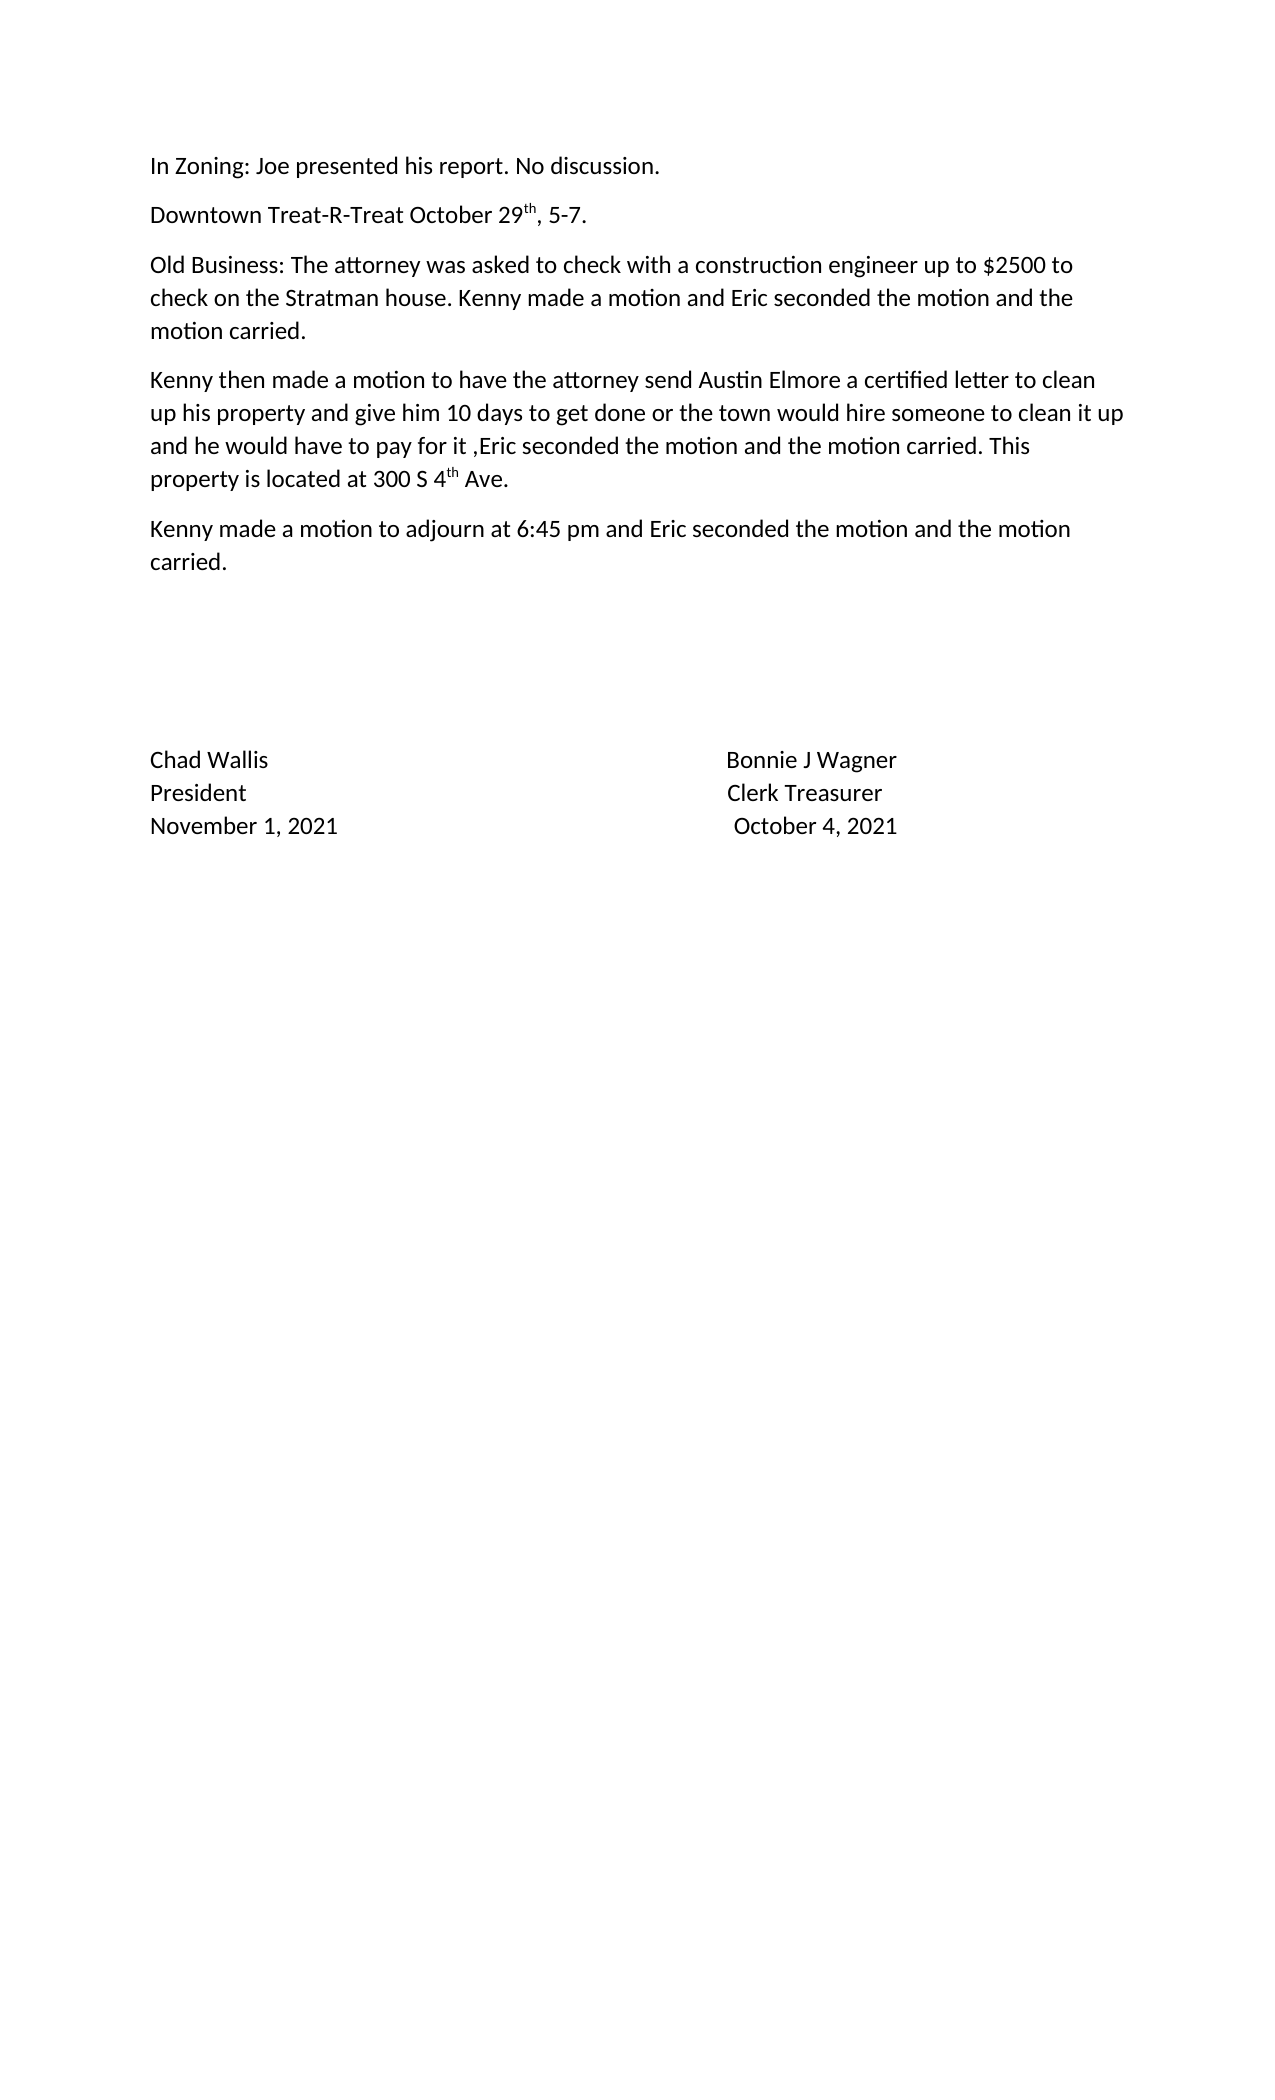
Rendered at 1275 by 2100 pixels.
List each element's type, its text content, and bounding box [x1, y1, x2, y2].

text In Zoning: Joe presented his report. No discussion. [150, 150, 1125, 181]
text Old Business: The attorney was asked to check with a construction engineer up to $2500 to check on the Stratman house. Kenny made a motion and Eric seconded the motion and the motion carried. [150, 249, 1125, 346]
text Chad Wallis Bonnie J Wagner [150, 744, 1125, 775]
text Kenny then made a motion to have the attorney send Austin Elmore a certified letter to clean up his property and give him 10 days to get done or the town would hire someone to clean it up and he would have to pay for it ,Eric seconded the motion and the motion carried. This property is located at 300 S 4th Ave. [150, 364, 1125, 494]
text Kenny made a motion to adjourn at 6:45 pm and Eric seconded the motion and the motion carried. [150, 513, 1125, 576]
text November 1, 2021 October 4, 2021 [150, 810, 1125, 841]
text Downtown Treat-R-Treat October 29th, 5-7. [150, 199, 1125, 230]
text President Clerk Treasurer [150, 777, 1125, 808]
